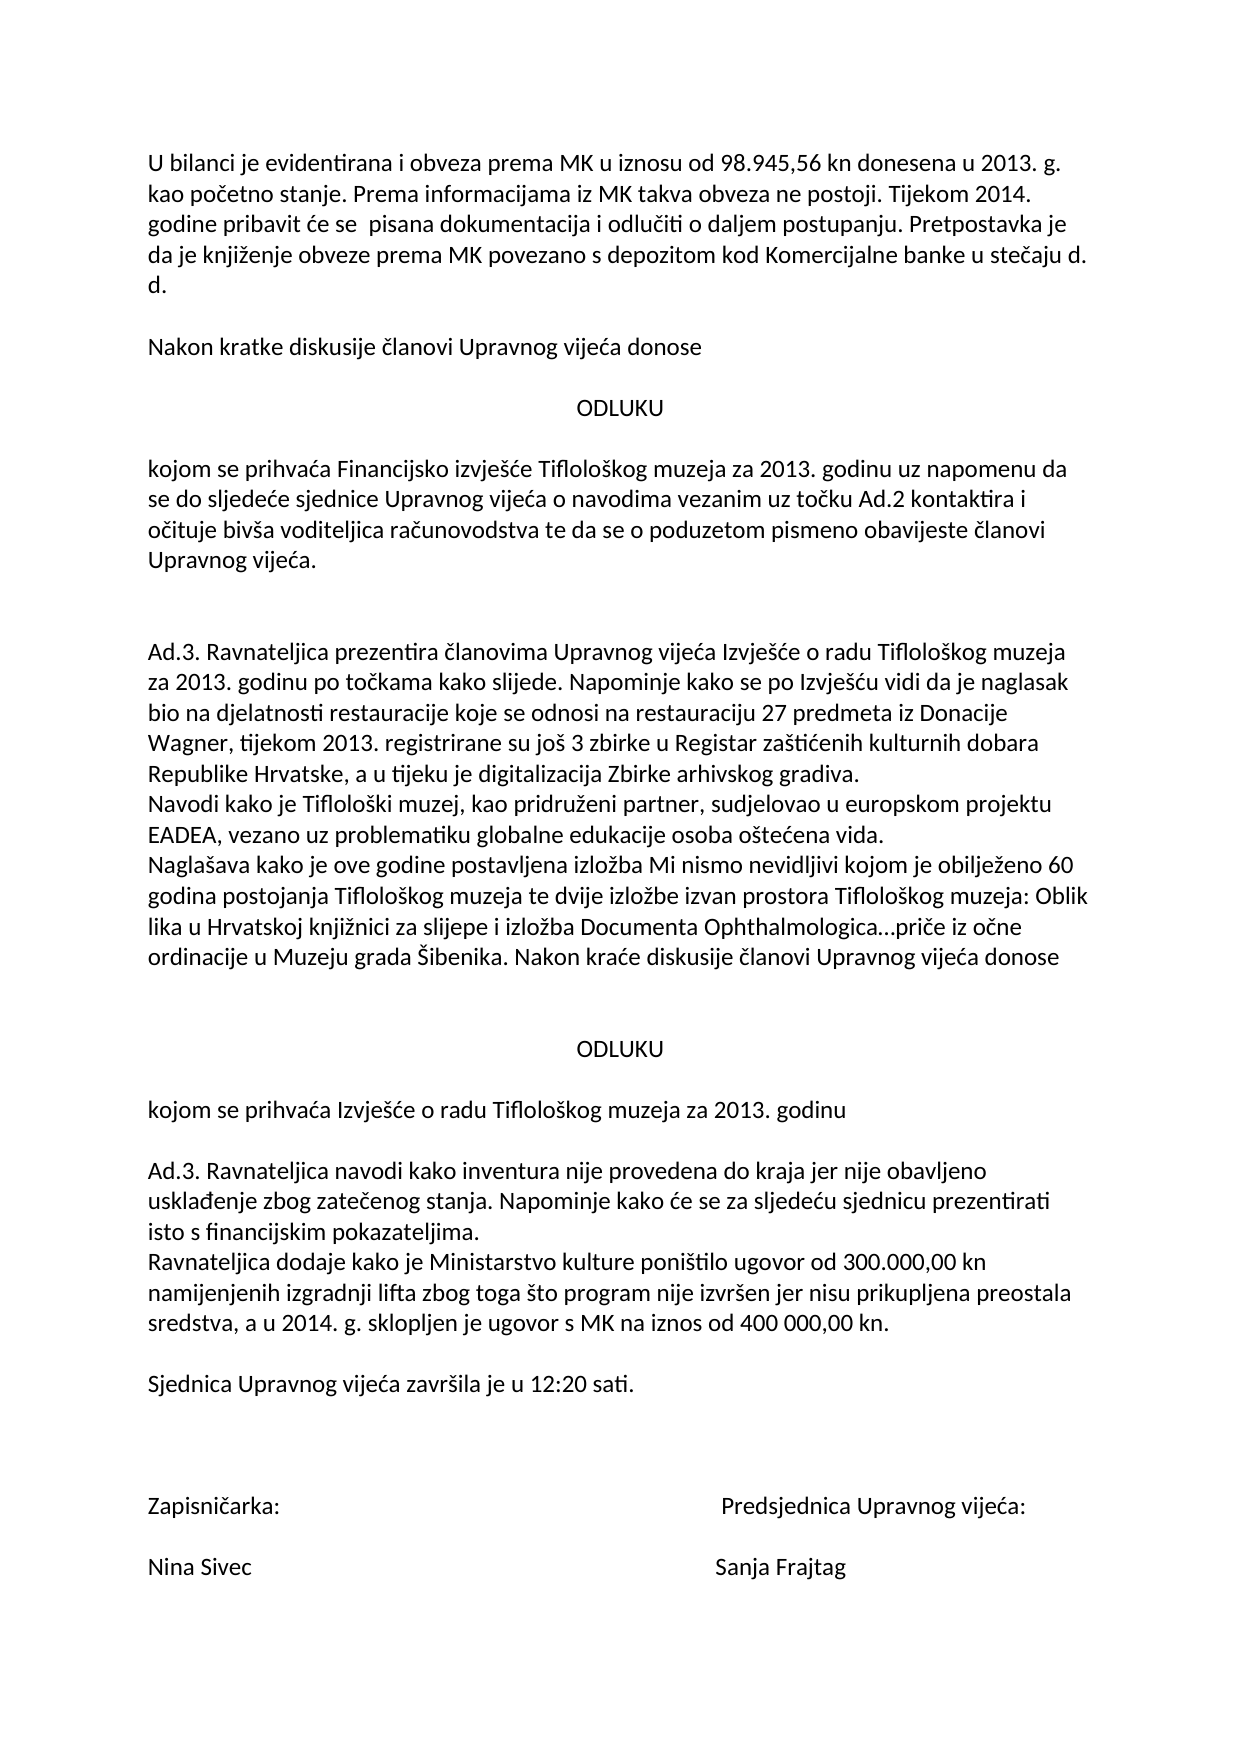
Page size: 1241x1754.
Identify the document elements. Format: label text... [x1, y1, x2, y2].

text Ad.3. Ravnateljica navodi kako inventura nije provedena do kraja jer nije obavljeno usklađenje zbog zatečenog stanja. Napominje kako će se za sljedeću sjednicu prezentirati isto s financijskim pokazateljima. [148, 1155, 1093, 1246]
text U bilanci je evidentirana i obveza prema MK u iznosu od 98.945,56 kn donesena u 2013. g. kao početno stanje. Prema informacijama iz MK takva obveza ne postoji. Tijekom 2014. godine pribavit će se pisana dokumentacija i odlučiti o daljem postupanju. Pretpostavka je da je knjiženje obveze prema MK povezano s depozitom kod Komercijalne banke u stečaju d. d. [148, 148, 1093, 300]
text Naglašava kako je ove godine postavljena izložba Mi nismo nevidljivi kojom je obilježeno 60 godina postojanja Tiflološkog muzeja te dvije izložbe izvan prostora Tiflološkog muzeja: Oblik lika u Hrvatskoj knjižnici za slijepe i izložba Documenta Ophthalmologica…priče iz očne ordinacije u Muzeju grada Šibenika. Nakon kraće diskusije članovi Upravnog vijeća donose [148, 849, 1093, 972]
text kojom se prihvaća Izvješće o radu Tiflološkog muzeja za 2013. godinu [148, 1094, 1093, 1124]
text kojom se prihvaća Financijsko izvješće Tiflološkog muzeja za 2013. godinu uz napomenu da se do sljedeće sjednice Upravnog vijeća o navodima vezanim uz točku Ad.2 kontaktira i očituje bivša voditeljica računovodstva te da se o poduzetom pismeno obavijeste članovi Upravnog vijeća. [148, 453, 1093, 575]
text Nakon kratke diskusije članovi Upravnog vijeća donose [148, 331, 1093, 361]
text Ad.3. Ravnateljica prezentira članovima Upravnog vijeća Izvješće o radu Tiflološkog muzeja za 2013. godinu po točkama kako slijede. Napominje kako se po Izvješću vidi da je naglasak bio na djelatnosti restauracije koje se odnosi na restauraciju 27 predmeta iz Donacije Wagner, tijekom 2013. registrirane su još 3 zbirke u Registar zaštićenih kulturnih dobara Republike Hrvatske, a u tijeku je digitalizacija Zbirke arhivskog gradiva. [148, 636, 1093, 788]
text Nina Sivec Sanja Frajtag [148, 1552, 1093, 1582]
text Sjednica Upravnog vijeća završila je u 12:20 sati. [148, 1368, 1093, 1399]
text Navodi kako je Tiflološki muzej, kao pridruženi partner, sudjelovao u europskom projektu EADEA, vezano uz problematiku globalne edukacije osoba oštećena vida. [148, 788, 1093, 849]
text ODLUKU [148, 1033, 1093, 1063]
text Ravnateljica dodaje kako je Ministarstvo kulture poništilo ugovor od 300.000,00 kn namijenjenih izgradnji lifta zbog toga što program nije izvršen jer nisu prikupljena preostala sredstva, a u 2014. g. sklopljen je ugovor s MK na iznos od 400 000,00 kn. [148, 1246, 1093, 1338]
text Zapisničarka: Predsjednica Upravnog vijeća: [148, 1491, 1093, 1521]
text ODLUKU [148, 392, 1093, 422]
